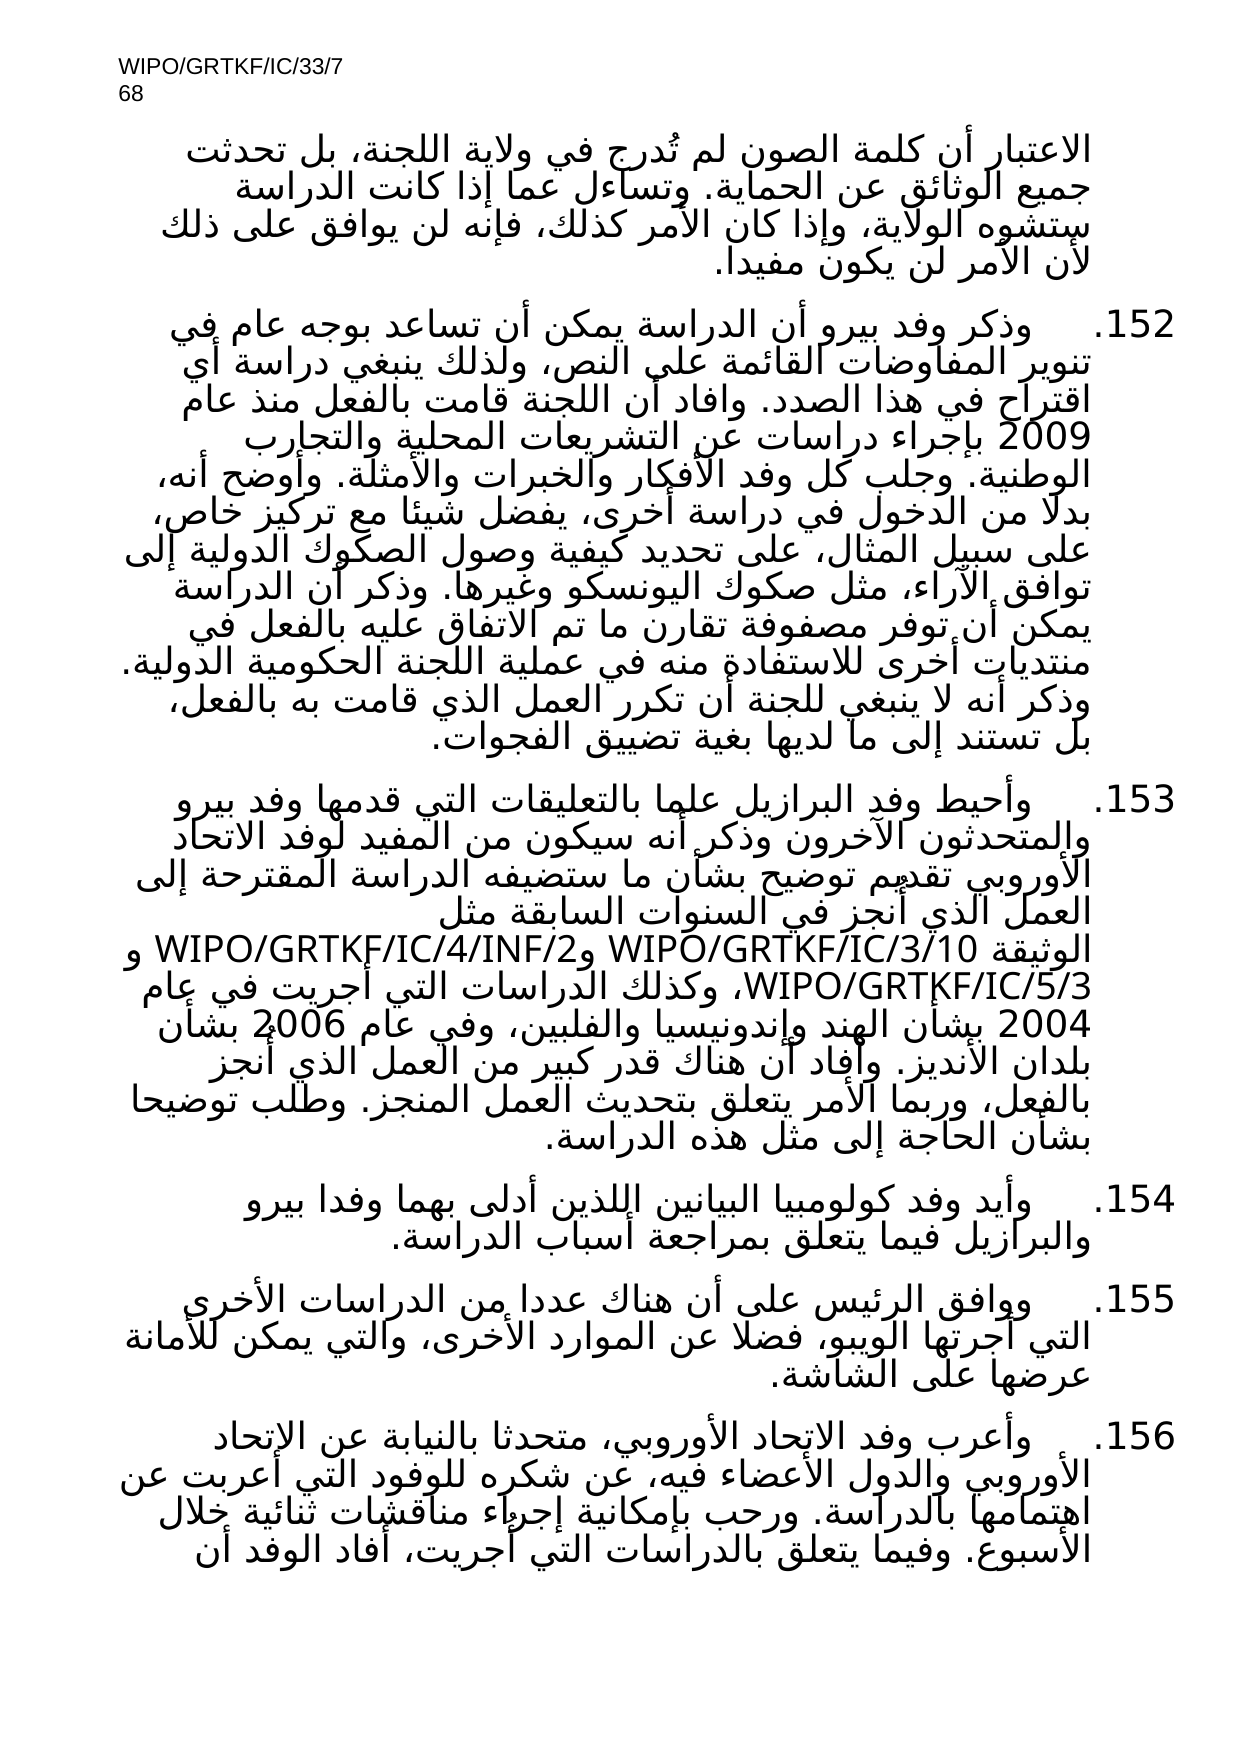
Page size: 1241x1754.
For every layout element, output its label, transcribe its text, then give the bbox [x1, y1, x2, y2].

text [118, 1420, 1092, 1570]
text وذكر وفد بيرو أن الدراسة يمكن أن تساعد بوجه عام في تنوير المفاوضات القائمة على النص، ولذلك ينبغي دراسة أي اقتراح في هذا الصدد. وافاد أن اللجنة قامت بالفعل منذ عام 2009 بإجراء دراسات عن التشريعات المحلية والتجارب الوطنية. وجلب كل وفد الأفكار والخبرات والأمثلة. وأوضح أنه، بدلا من الدخول في دراسة أخرى، يفضل شيئا مع تركيز خاص، على سبيل المثال، على تحديد كيفية وصول الصكوك الدولية إلى توافق الآراء، مثل صكوك اليونسكو وغيرها. وذكر أن الدراسة يمكن أن توفر مصفوفة تقارن ما تم الاتفاق عليه بالفعل في منتديات أخرى للاستفادة منه في عملية اللجنة الحكومية الدولية. وذكر أنه لا ينبغي للجنة أن تكرر العمل الذي قامت به بالفعل، بل تستند إلى ما لديها بغية تضييق الفجوات. [118, 307, 1092, 757]
text وأيد وفد كولومبيا البيانين اللذين أدلى بهما وفدا بيرو والبرازيل فيما يتعلق بمراجعة أسباب الدراسة. [118, 1182, 1092, 1257]
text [118, 132, 1092, 282]
text ووافق الرئيس على أن هناك عددا من الدراسات الأخرى التي أجرتها الويبو، فضلا عن الموارد الأخرى، والتي يمكن للأمانة عرضها على الشاشة. [118, 1282, 1092, 1395]
text وأحيط وفد البرازيل علما بالتعليقات التي قدمها وفد بيرو والمتحدثون الآخرون وذكر أنه سيكون من المفيد لوفد الاتحاد الأوروبي تقديم توضيح بشأن ما ستضيفه الدراسة المقترحة إلى العمل الذي أُنجز في السنوات السابقة مثل الوثيقة WIPO/GRTKF/IC/3/10 وWIPO/GRTKF/IC/4/INF/2 وWIPO/GRTKF/IC/5/3، وكذلك الدراسات التي أجريت في عام 2004 بشأن الهند وإندونيسيا والفلبين، وفي عام 2006 بشأن بلدان الأنديز. وأفاد أن هناك قدر كبير من العمل الذي أُنجز بالفعل، وربما الأمر يتعلق بتحديث العمل المنجز. وطلب توضيحا بشأن الحاجة إلى مثل هذه الدراسة. [118, 782, 1092, 1157]
